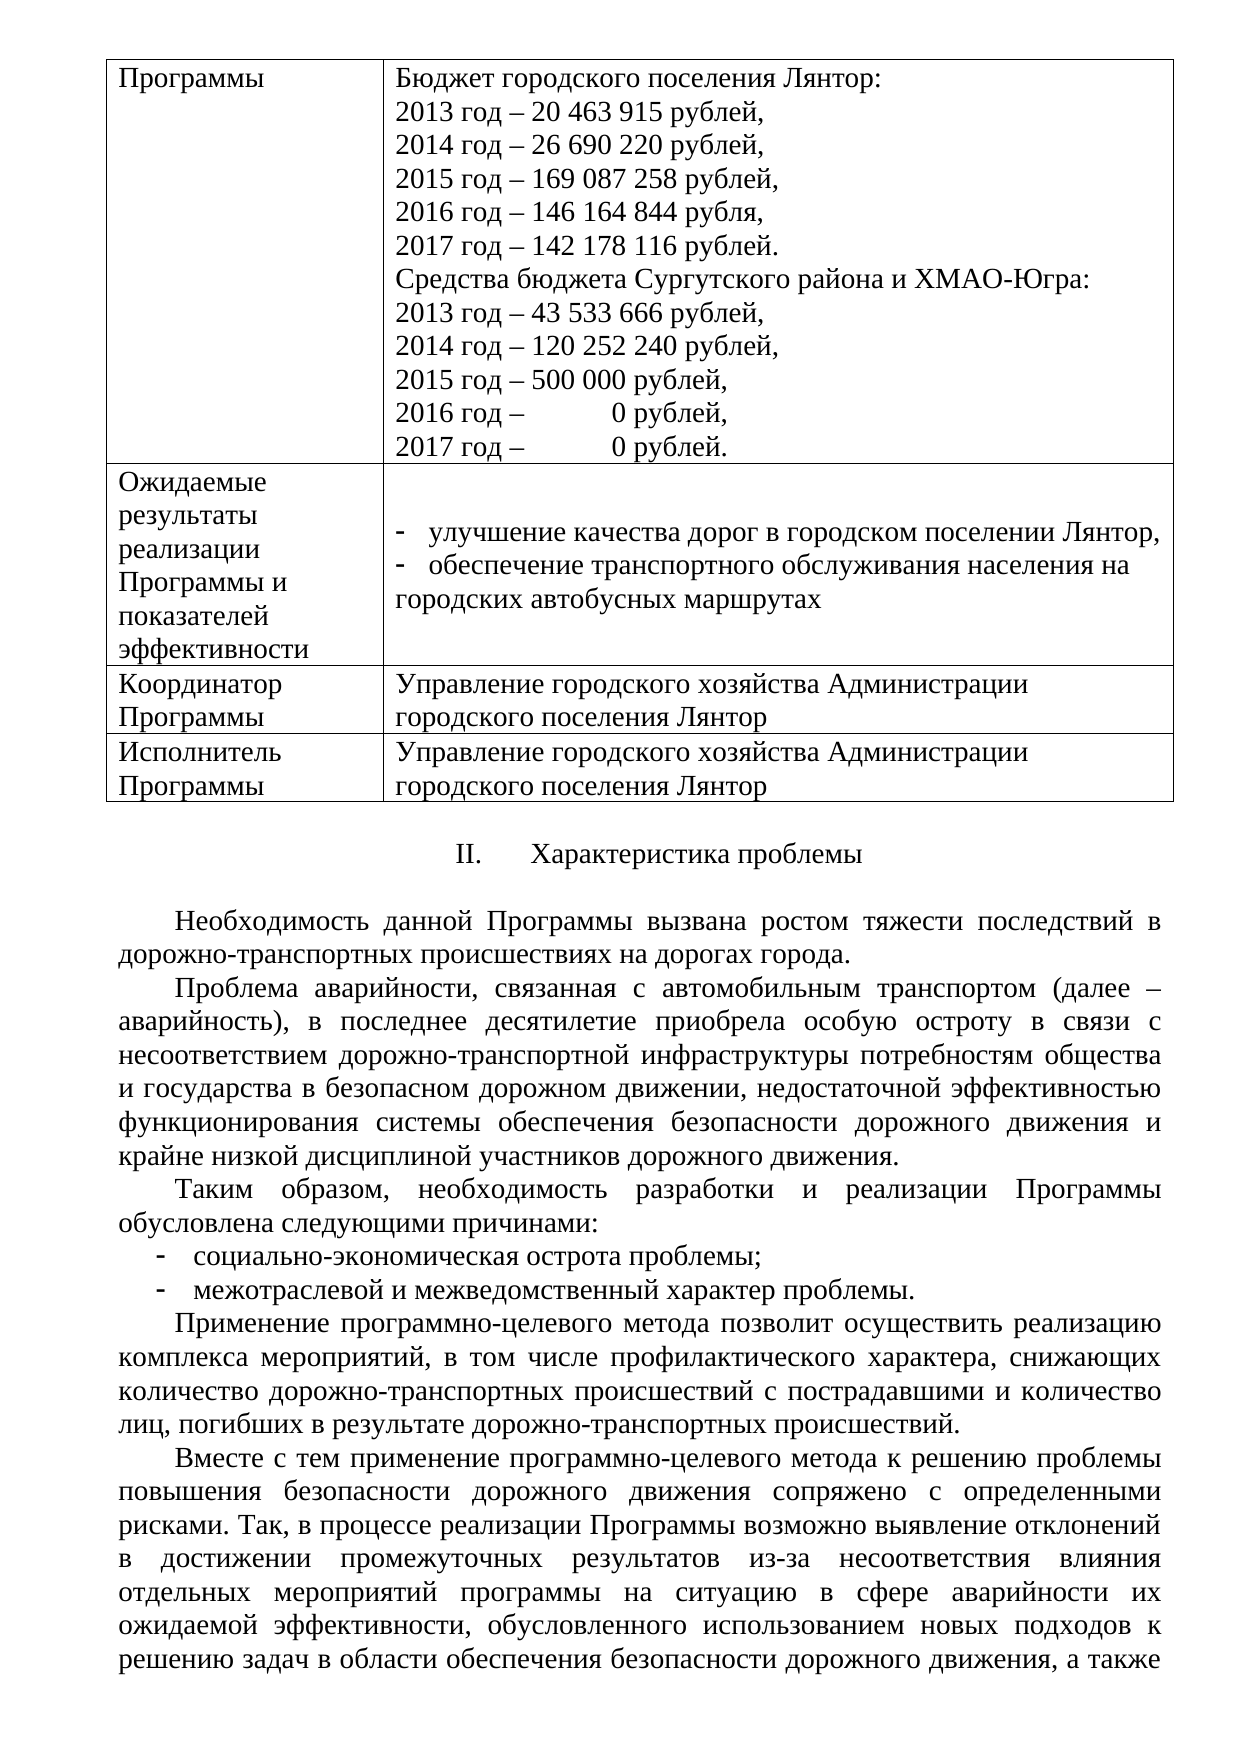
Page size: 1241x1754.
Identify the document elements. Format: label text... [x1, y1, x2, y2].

text Применение программно-целевого метода позволит осуществить реализацию комплекса мероприятий, в том числе профилактического характера, снижающих количество дорожно-транспортных происшествий с пострадавшими и количество лиц, погибших в результате дорожно-транспортных происшествий. [118, 1306, 1162, 1440]
table_cell улучшение качества дорог в городском поселении Лянтор, обеспечение транспортного обслуживания населения на городских автобусных маршрутах [384, 464, 1173, 665]
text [118, 1440, 1162, 1674]
table_cell Управление городского хозяйства Администрации городского поселения Лянтор [384, 734, 1173, 801]
text Проблема аварийности, связанная с автомобильным транспортом (далее – аварийность), в последнее десятилетие приобрела особую остроту в связи с несоответствием дорожно-транспортной инфраструктуры потребностям общества и государства в безопасном дорожном движении, недостаточной эффективностью функционирования системы обеспечения безопасности дорожного движения и крайне низкой дисциплиной участников дорожного движения. [118, 970, 1162, 1171]
text Таким образом, необходимость разработки и реализации Программы обусловлена следующими причинами: [118, 1171, 1162, 1238]
list Характеристика проблемы [156, 836, 1162, 869]
list межотраслевой и межведомственный характер проблемы. [156, 1272, 1162, 1306]
table_cell Управление городского хозяйства Администрации городского поселения Лянтор [384, 666, 1173, 733]
text Необходимость данной Программы вызвана ростом тяжести последствий в дорожно-транспортных происшествиях на дорогах города. [118, 903, 1162, 970]
table_cell Координатор Программы [107, 666, 383, 733]
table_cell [384, 60, 1173, 463]
table_cell Ожидаемые результаты реализации Программы и показателей эффективности [107, 464, 383, 665]
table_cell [107, 60, 383, 463]
list социально-экономическая острота проблемы; [156, 1238, 1162, 1272]
table_cell Исполнитель Программы [107, 734, 383, 801]
